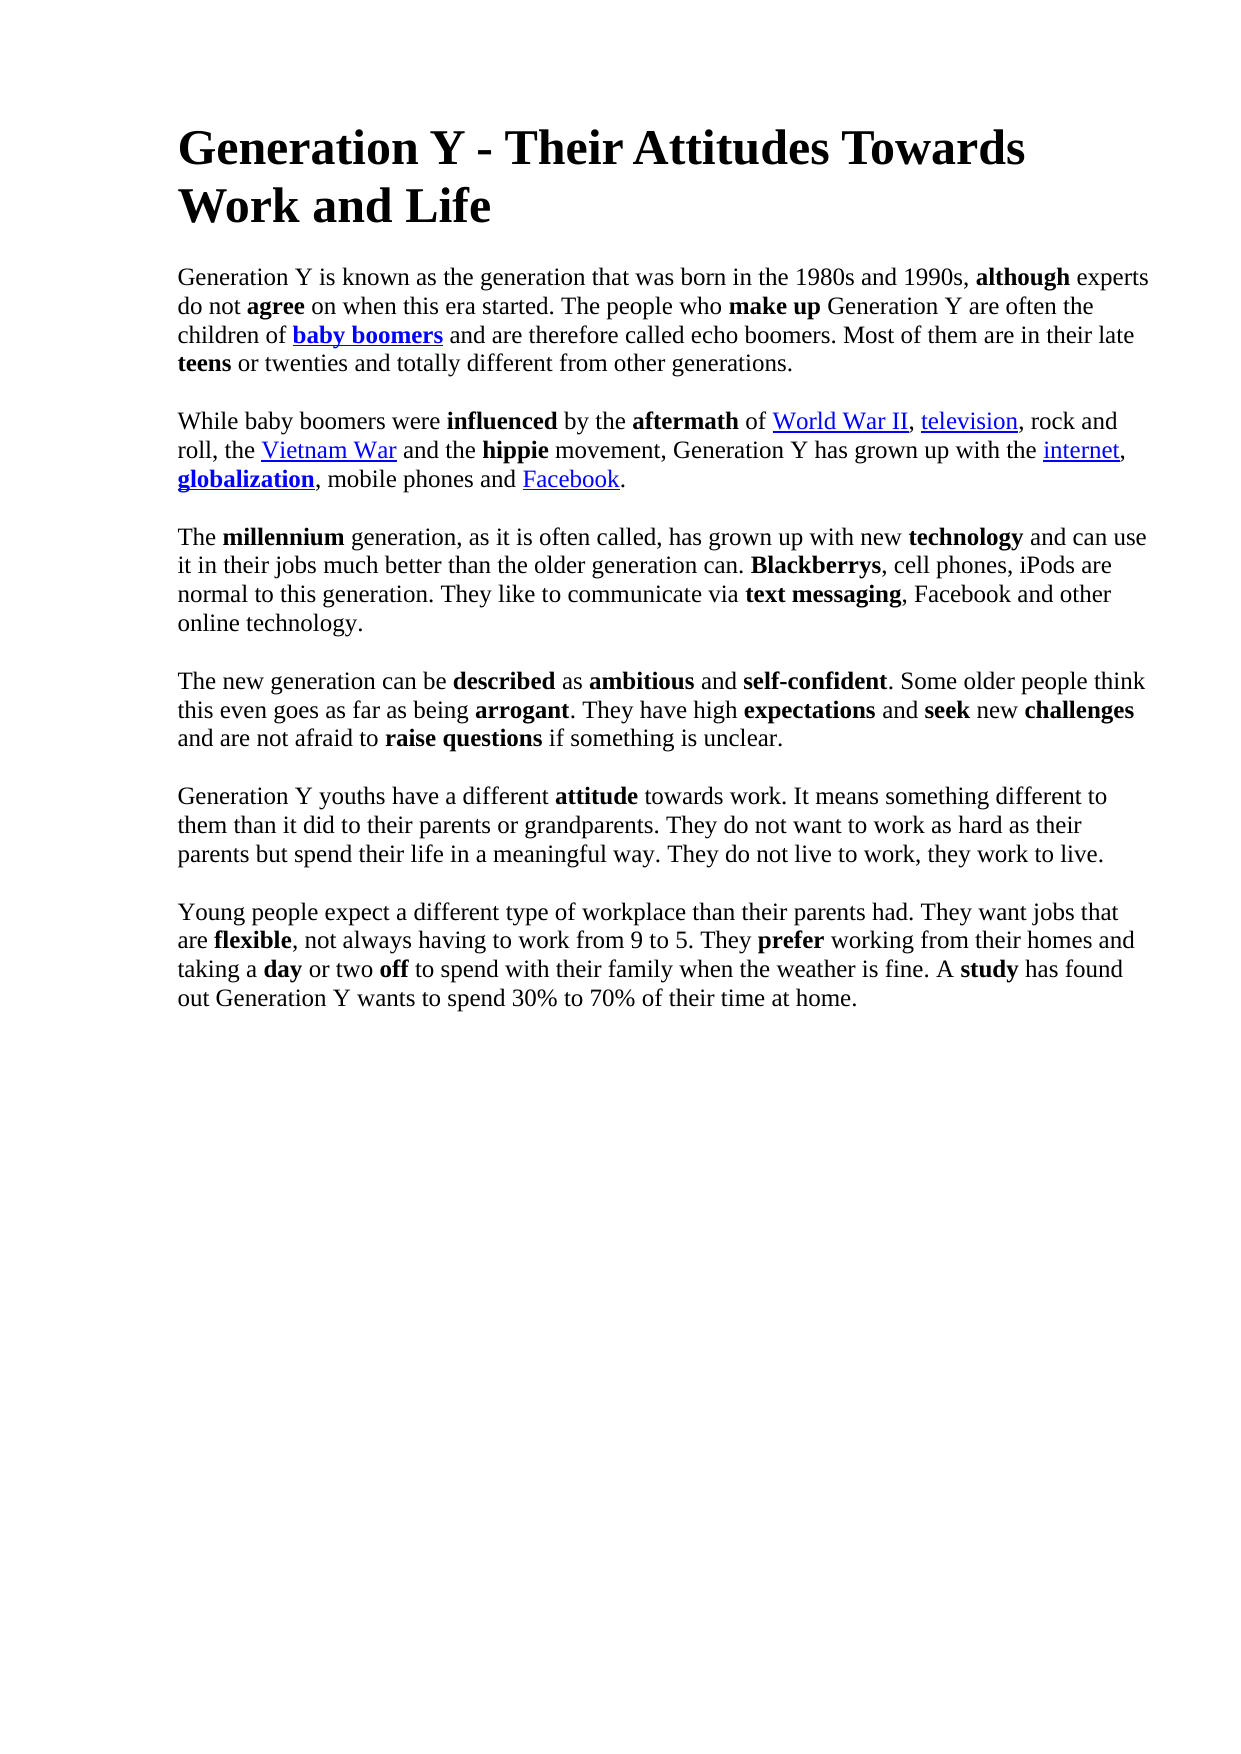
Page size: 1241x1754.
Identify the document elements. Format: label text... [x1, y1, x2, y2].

text Young people expect a different type of workplace than their parents had. They want jobs that are flexible, not always having to work from 9 to 5. They prefer working from their homes and taking a day or two off to spend with their family when the weather is fine. A study has found out Generation Y wants to spend 30% to 70% of their time at home. [177, 897, 1152, 1012]
text Generation Y is known as the generation that was born in the 1980s and 1990s, although experts do not agree on when this era started. The people who make up Generation Y are often the children of baby boomers and are therefore called echo boomers. Most of them are in their late teens or twenties and totally different from other generations. [177, 262, 1152, 377]
text The new generation can be described as ambitious and self-confident. Some older people think this even goes as far as being arrogant. They have high expectations and seek new challenges and are not afraid to raise questions if something is unclear. [177, 666, 1152, 752]
subtitle Generation Y - Their Attitudes Towards Work and Life [177, 118, 1152, 233]
text The millennium generation, as it is often called, has grown up with new technology and can use it in their jobs much better than the older generation can. Blackberrys, cell phones, iPods are normal to this generation. They like to communicate via text messaging, Facebook and other online technology. [177, 522, 1152, 637]
text While baby boomers were influenced by the aftermath of World War II, television, rock and roll, the Vietnam War and the hippie movement, Generation Y has grown up with the internet, globalization, mobile phones and Facebook. [177, 406, 1152, 493]
text Generation Y youths have a different attitude towards work. It means something different to them than it did to their parents or grandparents. They do not want to work as hard as their parents but spend their life in a meaningful way. They do not live to work, they work to live. [177, 781, 1152, 868]
